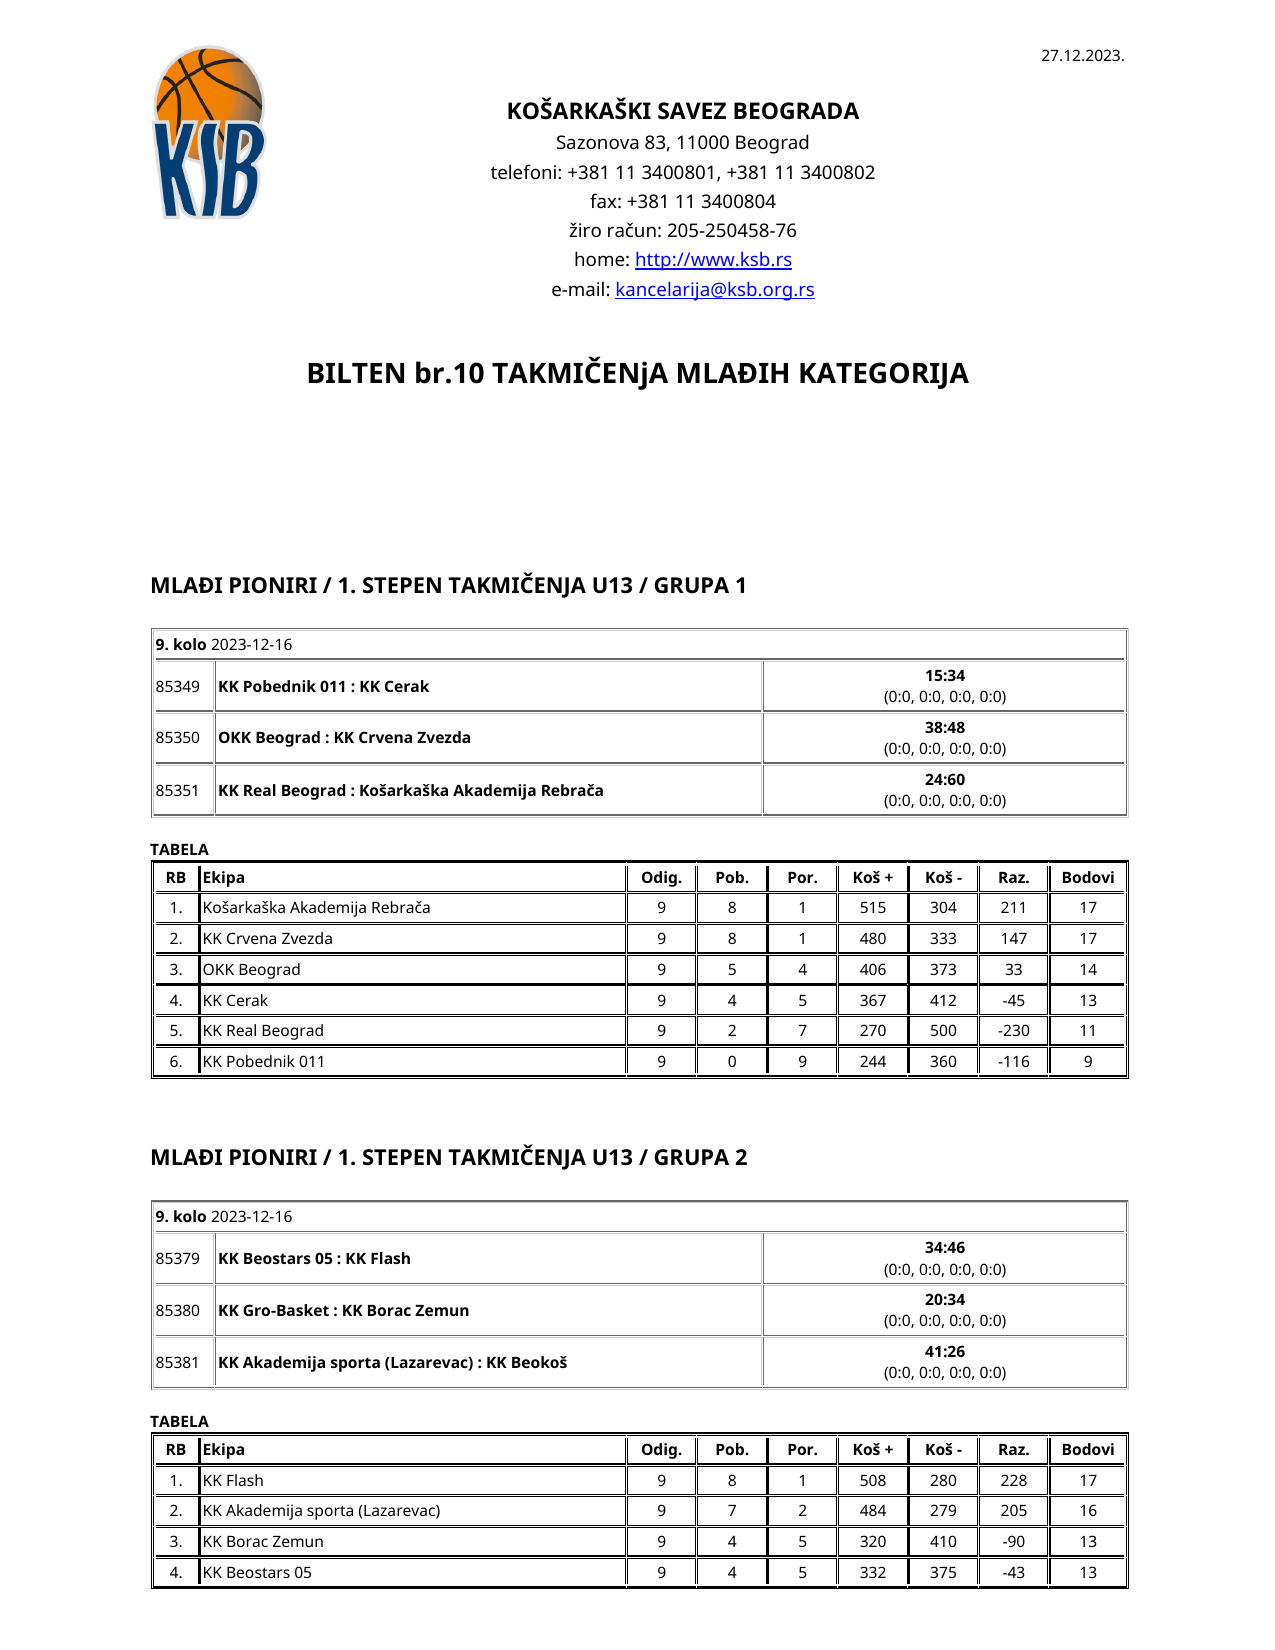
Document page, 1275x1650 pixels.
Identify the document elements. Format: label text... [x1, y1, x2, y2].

table_cell 1 [769, 925, 836, 952]
table_cell 3. [154, 952, 198, 983]
table_header [150, 44, 337, 353]
table_cell 85381 [154, 1335, 215, 1387]
table_header Pob. [697, 1436, 767, 1463]
table_cell 1. [154, 1463, 198, 1494]
table_cell 85379 [152, 1231, 215, 1283]
table_cell -116 [979, 1044, 1049, 1075]
table_cell 515 [839, 894, 907, 921]
table_header RB [154, 1436, 199, 1463]
table_cell 85350 [154, 710, 213, 762]
table_cell 17 [1051, 1463, 1126, 1494]
table_cell 9 [628, 1528, 695, 1555]
table_cell 2 [698, 1017, 766, 1044]
table_cell 9 [628, 1467, 695, 1494]
table_cell 13 [1051, 1525, 1126, 1555]
table_cell -90 [980, 1528, 1047, 1555]
table_cell 406 [839, 956, 907, 983]
table_cell 24:60 (0:0, 0:0, 0:0, 0:0) [763, 762, 1126, 814]
table_cell KK Pobednik 011 [199, 1048, 626, 1075]
table_cell KK Real Beograd : Košarkaška Akademija Rebrača [215, 766, 763, 814]
table_cell KK Borac Zemun [201, 1528, 625, 1555]
table_cell -230 [980, 1017, 1047, 1044]
table_cell 480 [839, 925, 907, 952]
table_cell 2. [154, 921, 198, 952]
table_cell 1 [769, 894, 836, 921]
table_header Raz. [979, 1434, 1049, 1463]
table_header Koš + [838, 862, 908, 891]
table_cell 360 [908, 1048, 978, 1075]
table_cell 34:46 (0:0, 0:0, 0:0, 0:0) [763, 1231, 1127, 1283]
table_header Bodovi [1049, 1436, 1126, 1463]
table_cell KK Crvena Zvezda [201, 925, 625, 952]
table_cell KK Beostars 05 : KK Flash [216, 1234, 761, 1283]
table_cell 15:34 (0:0, 0:0, 0:0, 0:0) [764, 658, 1126, 710]
table_cell 375 [908, 1559, 978, 1586]
table_cell KK Real Beograd [201, 1017, 625, 1044]
table_cell 9 [628, 1497, 695, 1524]
table_header Koš - [908, 863, 978, 891]
table_header Odig. [626, 1436, 697, 1463]
table_cell 228 [980, 1467, 1047, 1494]
text TABELA [150, 818, 1125, 860]
table_cell 5 [769, 986, 836, 1014]
table_cell 4 [698, 986, 766, 1014]
table_cell 2 [769, 1497, 836, 1524]
table_cell 9 [626, 1048, 697, 1075]
table_cell 14 [1051, 952, 1126, 983]
table_cell 373 [910, 956, 977, 983]
table_cell 9 [628, 986, 695, 1014]
table_cell 508 [839, 1467, 907, 1494]
table_cell 211 [980, 894, 1047, 921]
table_header Por. [767, 1436, 838, 1463]
table_cell 9 [628, 894, 695, 921]
table_cell 7 [698, 1497, 766, 1524]
table_cell 16 [1049, 1494, 1127, 1524]
table_cell 304 [910, 894, 977, 921]
table_cell 17 [1051, 921, 1126, 952]
table_cell 5. [152, 1014, 199, 1044]
table_cell KK Pobednik 011 : KK Cerak [216, 662, 761, 710]
table_cell 8 [698, 925, 766, 952]
table_cell 9 [628, 1017, 695, 1044]
table_cell 85380 [152, 1283, 215, 1334]
table_cell 41:26 (0:0, 0:0, 0:0, 0:0) [763, 1335, 1126, 1387]
table_cell 410 [910, 1528, 977, 1555]
table_cell OKK Beograd : KK Crvena Zvezda [216, 714, 761, 762]
table_cell 8 [698, 894, 766, 921]
table_cell 484 [839, 1497, 907, 1524]
table_header Ekipa [199, 1436, 626, 1463]
table_cell 13 [1049, 1555, 1126, 1586]
table_cell 333 [910, 925, 977, 952]
table_cell 11 [1049, 1014, 1127, 1044]
table_cell 244 [838, 1048, 908, 1075]
table_cell 8 [698, 1467, 766, 1494]
table_cell KK Gro-Basket : KK Borac Zemun [216, 1286, 761, 1334]
table_header Bodovi [1049, 863, 1126, 891]
table_cell -45 [980, 986, 1047, 1014]
table_cell 367 [839, 986, 907, 1014]
table_cell 33 [980, 956, 1047, 983]
table_cell 412 [910, 986, 977, 1014]
table_header 27.12.2023. [1029, 44, 1125, 353]
text TABELA [150, 1390, 1125, 1432]
table_cell 9 [1049, 1044, 1126, 1075]
table_cell 38:48 (0:0, 0:0, 0:0, 0:0) [764, 710, 1126, 762]
table_header Koš + [838, 1434, 908, 1463]
table_cell 147 [980, 925, 1047, 952]
table_cell KK Cerak [201, 986, 625, 1014]
table_cell 4 [697, 1559, 767, 1586]
table_cell 9 [628, 925, 695, 952]
table_cell 500 [910, 1017, 977, 1044]
table_header 9. kolo 2023-12-16 [154, 1203, 1126, 1231]
table_cell 279 [910, 1497, 977, 1524]
table_cell 9 [628, 956, 695, 983]
table_cell 205 [980, 1497, 1047, 1524]
table_cell KK Flash [201, 1467, 625, 1494]
table_cell 7 [769, 1017, 836, 1044]
table_cell 5 [698, 956, 766, 983]
table_header Ekipa [199, 863, 626, 891]
table_cell 17 [1049, 891, 1127, 921]
table_cell 320 [839, 1528, 907, 1555]
table_cell 4 [698, 1528, 766, 1555]
text BILTEN br.10 TAKMIČENjA MLAĐIH KATEGORIJA [150, 353, 1125, 392]
table_cell KK Beostars 05 [199, 1559, 626, 1586]
table_cell 1. [152, 891, 199, 921]
table_cell 0 [697, 1048, 767, 1075]
table_cell 9 [767, 1048, 838, 1075]
text MLAĐI PIONIRI / 1. STEPEN TAKMIČENJA U13 / GRUPA 2 [150, 1079, 1125, 1200]
text MLAĐI PIONIRI / 1. STEPEN TAKMIČENJA U13 / GRUPA 1 [150, 570, 1125, 628]
table_cell 4 [769, 956, 836, 983]
table_cell Košarkaška Akademija Rebrača [201, 894, 625, 921]
table_header KOŠARKAŠKI SAVEZ BEOGRADA Sazonova 83, 11000 telefoni: +381 11 3400801, +381 11 3400802 fax: +381 11 3400804 žiro račun: 205-250458-76 home: http://www.ksb.rs e-mail: kancelarija@ksb.org.rs [338, 44, 1028, 353]
table_header 9. kolo 2023-12-16 [154, 631, 1126, 658]
table_cell 332 [838, 1559, 908, 1586]
table_header Raz. [979, 862, 1049, 891]
table_cell 1 [769, 1467, 836, 1494]
table_cell 4. [154, 1555, 199, 1586]
table_cell 3. [154, 1525, 198, 1555]
table_header Odig. [626, 863, 697, 891]
table_cell OKK Beograd [201, 956, 625, 983]
table_cell 6. [154, 1044, 199, 1075]
table_cell -43 [979, 1555, 1049, 1586]
table_cell KK Akademija sporta (Lazarevac) [201, 1497, 625, 1524]
table_cell 280 [910, 1467, 977, 1494]
table_cell 4. [152, 983, 198, 1014]
table_header Por. [767, 863, 838, 891]
table_cell 5 [767, 1559, 838, 1586]
table_cell 9 [626, 1559, 697, 1586]
table_header RB [154, 863, 199, 891]
table_header Pob. [697, 863, 767, 891]
table_cell 13 [1051, 983, 1127, 1014]
table_cell 5 [769, 1528, 836, 1555]
table_cell KK Akademija sporta (Lazarevac) : KK Beokoš [215, 1338, 763, 1387]
table_cell 2. [152, 1494, 199, 1524]
table_cell 20:34 (0:0, 0:0, 0:0, 0:0) [763, 1283, 1127, 1334]
table_header Koš - [908, 1436, 978, 1463]
table_cell 85351 [154, 762, 215, 814]
table_cell 270 [839, 1017, 907, 1044]
table_cell 85349 [154, 658, 213, 710]
